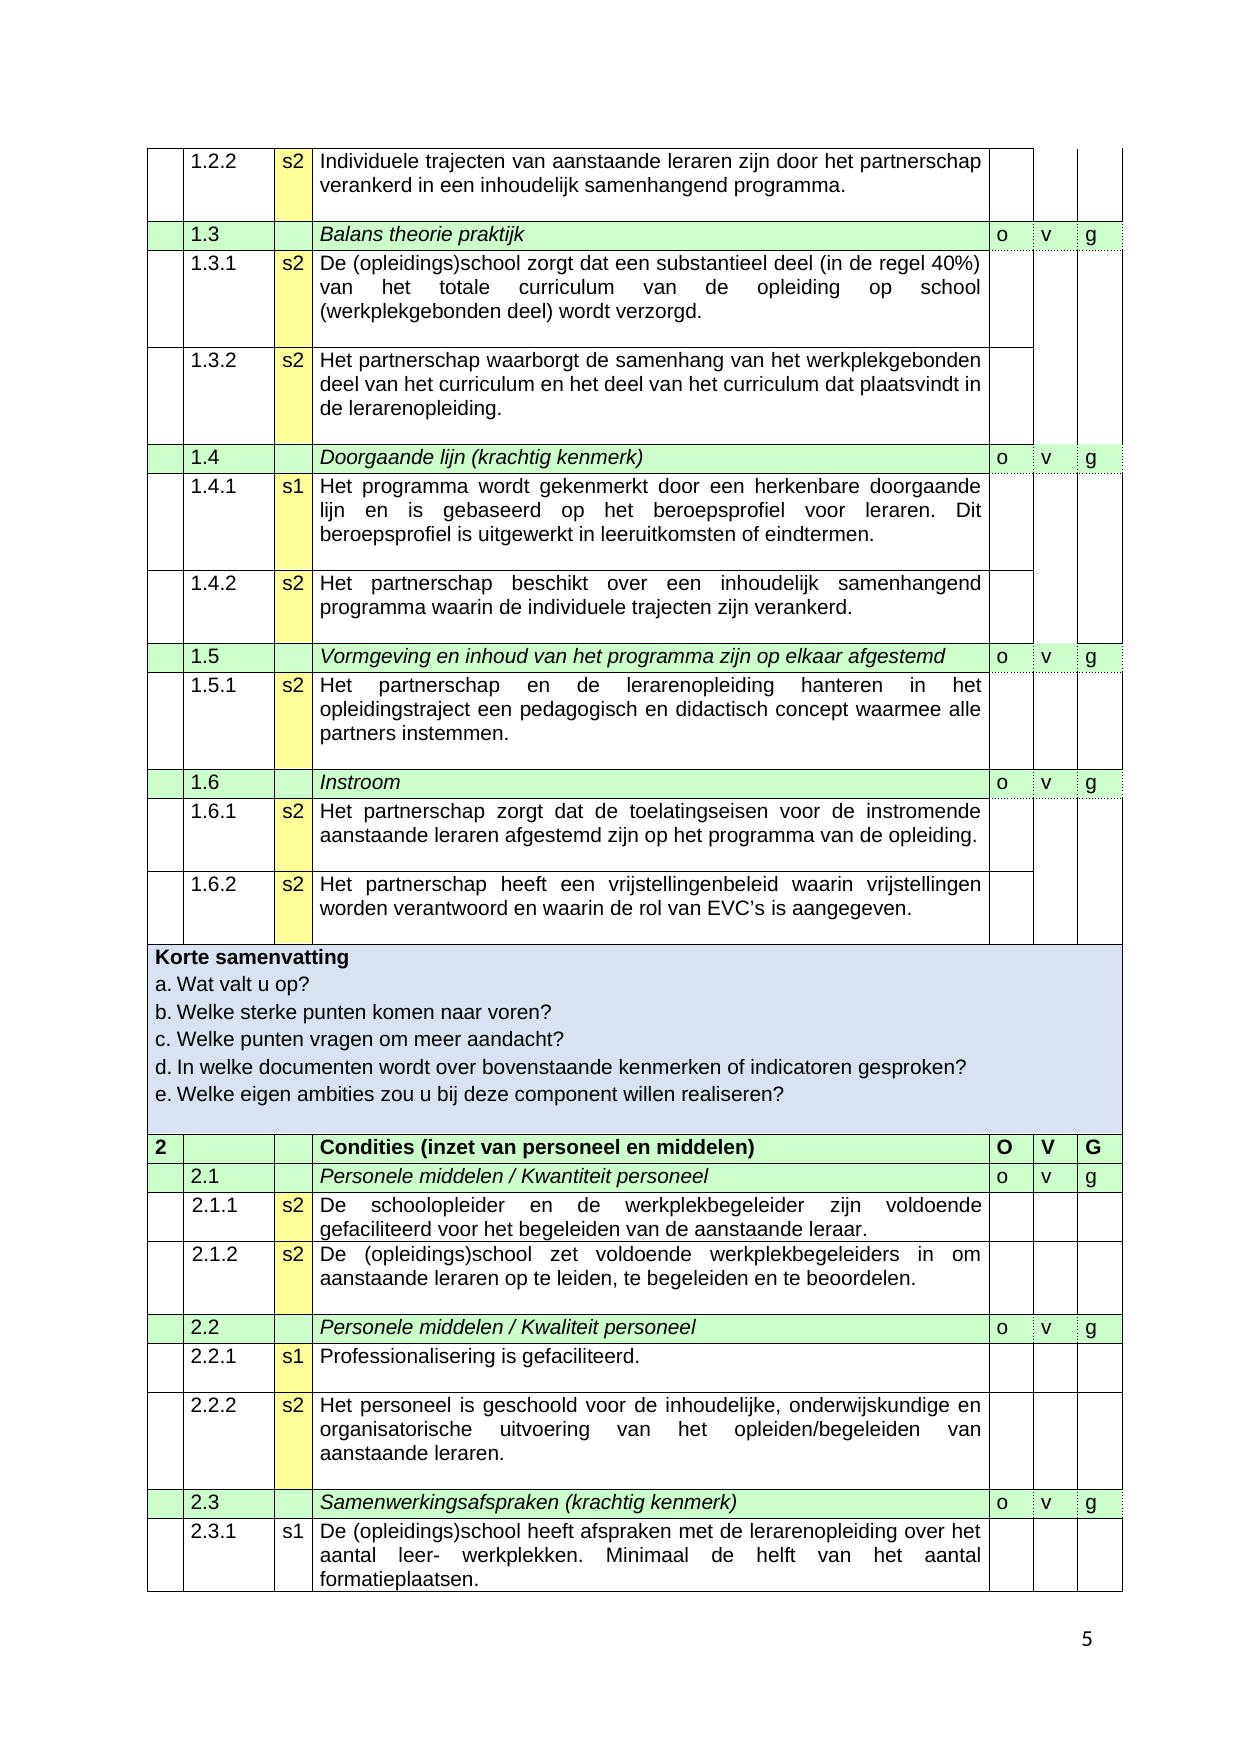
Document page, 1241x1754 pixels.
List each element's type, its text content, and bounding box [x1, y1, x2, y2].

table_cell o [990, 1490, 1033, 1518]
table_cell [990, 1193, 1033, 1241]
table_cell O [990, 1135, 1033, 1163]
table_cell v [1034, 643, 1078, 672]
table_cell [990, 473, 1033, 569]
table_cell Het personeel is geschoold voor de inhoudelijke, onderwijskundige en organisatorische uitvoering van het opleiden/begeleiden van aanstaande leraren. [313, 1393, 989, 1489]
table_cell Het partnerschap waarborgt de samenhang van het werkplekgebonden deel van het curriculum en het deel van het curriculum dat plaatsvindt in de lerarenopleiding. [313, 348, 989, 443]
table_cell v [1034, 1315, 1078, 1343]
table_cell Het partnerschap beschikt over een inhoudelijk samenhangend programma waarin de individuele trajecten zijn verankerd. [313, 571, 989, 642]
table_cell De (opleidings)school zet voldoende werkplekbegeleiders in om aanstaande leraren op te leiden, te begeleiden en te beoordelen. [313, 1242, 989, 1314]
table_cell s2 [275, 673, 312, 768]
table_cell [148, 1193, 183, 1241]
table_cell [148, 1393, 183, 1489]
table_cell [990, 571, 1033, 642]
table_cell 1.4.1 [184, 474, 274, 569]
table_cell [1078, 798, 1122, 871]
table_cell s1 [275, 1519, 312, 1591]
table_cell v [1034, 222, 1078, 250]
table_cell [990, 1242, 1033, 1314]
table_cell [148, 1519, 183, 1591]
table_cell Het partnerschap zorgt dat de toelatingseisen voor de instromende aanstaande leraren afgestemd zijn op het programma van de opleiding. [313, 799, 989, 871]
table_cell [1078, 1193, 1122, 1241]
table_cell 2.3.1 [184, 1519, 274, 1591]
table_cell s1 [275, 1344, 312, 1392]
table_cell g [1078, 644, 1122, 672]
table_cell Het programma wordt gekenmerkt door een herkenbare doorgaande lijn en is gebaseerd op het beroepsprofiel voor leraren. Dit beroepsprofiel is uitgewerkt in leeruitkomsten of eindtermen. [313, 474, 989, 569]
table_cell [148, 1344, 183, 1392]
table_cell s2 [275, 571, 312, 642]
table_cell [990, 348, 1033, 443]
table_cell [990, 149, 1033, 221]
table_cell [1034, 473, 1077, 569]
table_cell Professionalisering is gefaciliteerd. [313, 1344, 989, 1392]
table_cell [148, 251, 183, 347]
table_cell [275, 222, 312, 250]
table_cell Het partnerschap heeft een vrijstellingenbeleid waarin vrijstellingen worden verantwoord en waarin de rol van EVC’s is aangegeven. [313, 872, 989, 943]
table_cell 1.6 [184, 770, 274, 798]
table_cell g [1078, 770, 1122, 798]
table_cell [1034, 148, 1077, 221]
table_cell Korte samenvatting Wat valt u op? Welke sterke punten komen naar voren? Welke punten vragen om meer aandacht? In welke documenten wordt over bovenstaande kenmerken of indicatoren gesproken? Welke eigen ambities zou u bij deze component willen realiseren? [148, 945, 1122, 1133]
table_cell Condities (inzet van personeel en middelen) [313, 1135, 989, 1163]
table_cell Doorgaande lijn (krachtig kenmerk) [313, 445, 989, 473]
table_cell G [1078, 1135, 1122, 1163]
table_cell s2 [275, 799, 312, 871]
table_cell 1.3 [184, 222, 274, 250]
table_cell [275, 770, 312, 798]
table_cell [148, 348, 183, 443]
table_cell 2.1.2 [184, 1242, 274, 1314]
table_cell s2 [275, 1393, 312, 1489]
table_cell [990, 672, 1033, 768]
table_cell 1.6.2 [184, 872, 274, 943]
table_cell [1034, 1344, 1077, 1392]
table_cell [1078, 1519, 1122, 1591]
table_cell o [990, 445, 1033, 473]
table_cell 1.5.1 [184, 673, 274, 768]
table_cell 2.3 [184, 1490, 274, 1518]
table_cell [1078, 672, 1122, 768]
table_cell g [1078, 1164, 1122, 1192]
table_cell [148, 644, 183, 672]
table_cell [990, 798, 1033, 871]
table_cell [1078, 1393, 1122, 1489]
table_cell [148, 474, 183, 569]
table_cell De (opleidings)school zorgt dat een substantieel deel (in de regel 40%) van het totale curriculum van de opleiding op school (werkplekgebonden deel) wordt verzorgd. [313, 251, 989, 347]
table_cell [1034, 250, 1077, 347]
table_cell [1078, 1344, 1122, 1392]
table_cell Balans theorie praktijk [313, 222, 989, 250]
table_cell [148, 1164, 183, 1192]
table_cell [1078, 871, 1122, 943]
table_cell Instroom [313, 770, 989, 798]
table_cell 2.2.2 [184, 1393, 274, 1489]
table_cell o [990, 644, 1033, 672]
table_cell Individuele trajecten van aanstaande leraren zijn door het partnerschap verankerd in een inhoudelijk samenhangend programma. [313, 149, 989, 221]
table_cell s2 [275, 1242, 312, 1314]
table_cell 1.4.2 [184, 571, 274, 642]
table_cell Het partnerschap en de lerarenopleiding hanteren in het opleidingstraject een pedagogisch en didactisch concept waarmee alle partners instemmen. [313, 673, 989, 768]
table_cell De schoolopleider en de werkplekbegeleider zijn voldoende gefaciliteerd voor het begeleiden van de aanstaande leraar. [313, 1193, 989, 1241]
table_cell g [1078, 1490, 1122, 1518]
table_cell [990, 1344, 1033, 1392]
table_cell [148, 872, 183, 943]
table_cell g [1078, 444, 1122, 473]
table_cell s2 [275, 348, 312, 443]
table_cell [1034, 570, 1077, 642]
table_cell [1034, 1242, 1077, 1314]
table_cell [1034, 871, 1077, 943]
table_cell s2 [275, 149, 312, 221]
table_cell [990, 1393, 1033, 1489]
table_cell [1078, 347, 1122, 443]
table_cell 1.4 [184, 445, 274, 473]
table_cell [1034, 347, 1077, 443]
table_cell s2 [275, 1193, 312, 1241]
table_cell Personele middelen / Kwaliteit personeel [313, 1315, 989, 1343]
table_cell [1034, 1393, 1077, 1489]
table_cell [990, 872, 1033, 943]
table_cell s2 [275, 872, 312, 943]
table_cell [990, 1519, 1033, 1591]
table_cell Personele middelen / Kwantiteit personeel [313, 1164, 989, 1192]
table_cell [148, 149, 183, 221]
table_cell [148, 1315, 183, 1343]
table_cell 1.2.2 [184, 149, 274, 221]
table_cell g [1078, 1315, 1122, 1343]
table_cell [184, 1135, 274, 1163]
table_cell o [990, 222, 1033, 250]
table_cell 1.3.2 [184, 348, 274, 443]
table_cell [148, 1242, 183, 1314]
table_cell [1034, 798, 1077, 871]
table_cell v [1034, 770, 1078, 798]
table_cell [1078, 570, 1122, 642]
table_cell [275, 1135, 312, 1163]
table_cell [1078, 1242, 1122, 1314]
table_cell g [1078, 222, 1122, 250]
table_cell o [990, 1164, 1033, 1192]
table_cell [148, 222, 183, 250]
table_cell [148, 673, 183, 768]
table_cell [1078, 250, 1122, 347]
table_cell [1034, 1193, 1077, 1241]
table_cell 1.6.1 [184, 799, 274, 871]
table_cell 2.2.1 [184, 1344, 274, 1392]
table_cell [1034, 672, 1077, 768]
table_cell [148, 445, 183, 473]
table_cell Samenwerkingsafspraken (krachtig kenmerk) [313, 1490, 989, 1518]
table_cell [275, 1164, 312, 1192]
table_cell [148, 571, 183, 642]
table_cell [275, 445, 312, 473]
table_cell v [1034, 1164, 1077, 1192]
table_cell V [1034, 1135, 1077, 1163]
table_cell s2 [275, 251, 312, 347]
table_cell [275, 1490, 312, 1518]
table_cell [275, 1315, 312, 1343]
table_cell 2.1.1 [184, 1193, 274, 1241]
table_cell [148, 799, 183, 871]
table_cell o [990, 1315, 1033, 1343]
table_cell 1.3.1 [184, 251, 274, 347]
table_cell v [1034, 1490, 1078, 1518]
table_cell 2 [148, 1135, 183, 1163]
table_cell [275, 644, 312, 672]
table_cell 2.2 [184, 1315, 274, 1343]
table_cell [1078, 148, 1122, 221]
table_cell v [1034, 444, 1078, 473]
table_cell [1078, 473, 1122, 569]
table_cell s1 [275, 474, 312, 569]
table_cell 1.5 [184, 644, 274, 672]
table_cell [313, 1519, 989, 1591]
table_cell [990, 250, 1033, 347]
table_cell [148, 1490, 183, 1518]
table_cell 2.1 [184, 1164, 274, 1192]
table_cell o [990, 770, 1033, 798]
table_cell [1034, 1519, 1077, 1591]
table_cell [148, 770, 183, 798]
table_cell Vormgeving en inhoud van het programma zijn op elkaar afgestemd [313, 644, 989, 672]
